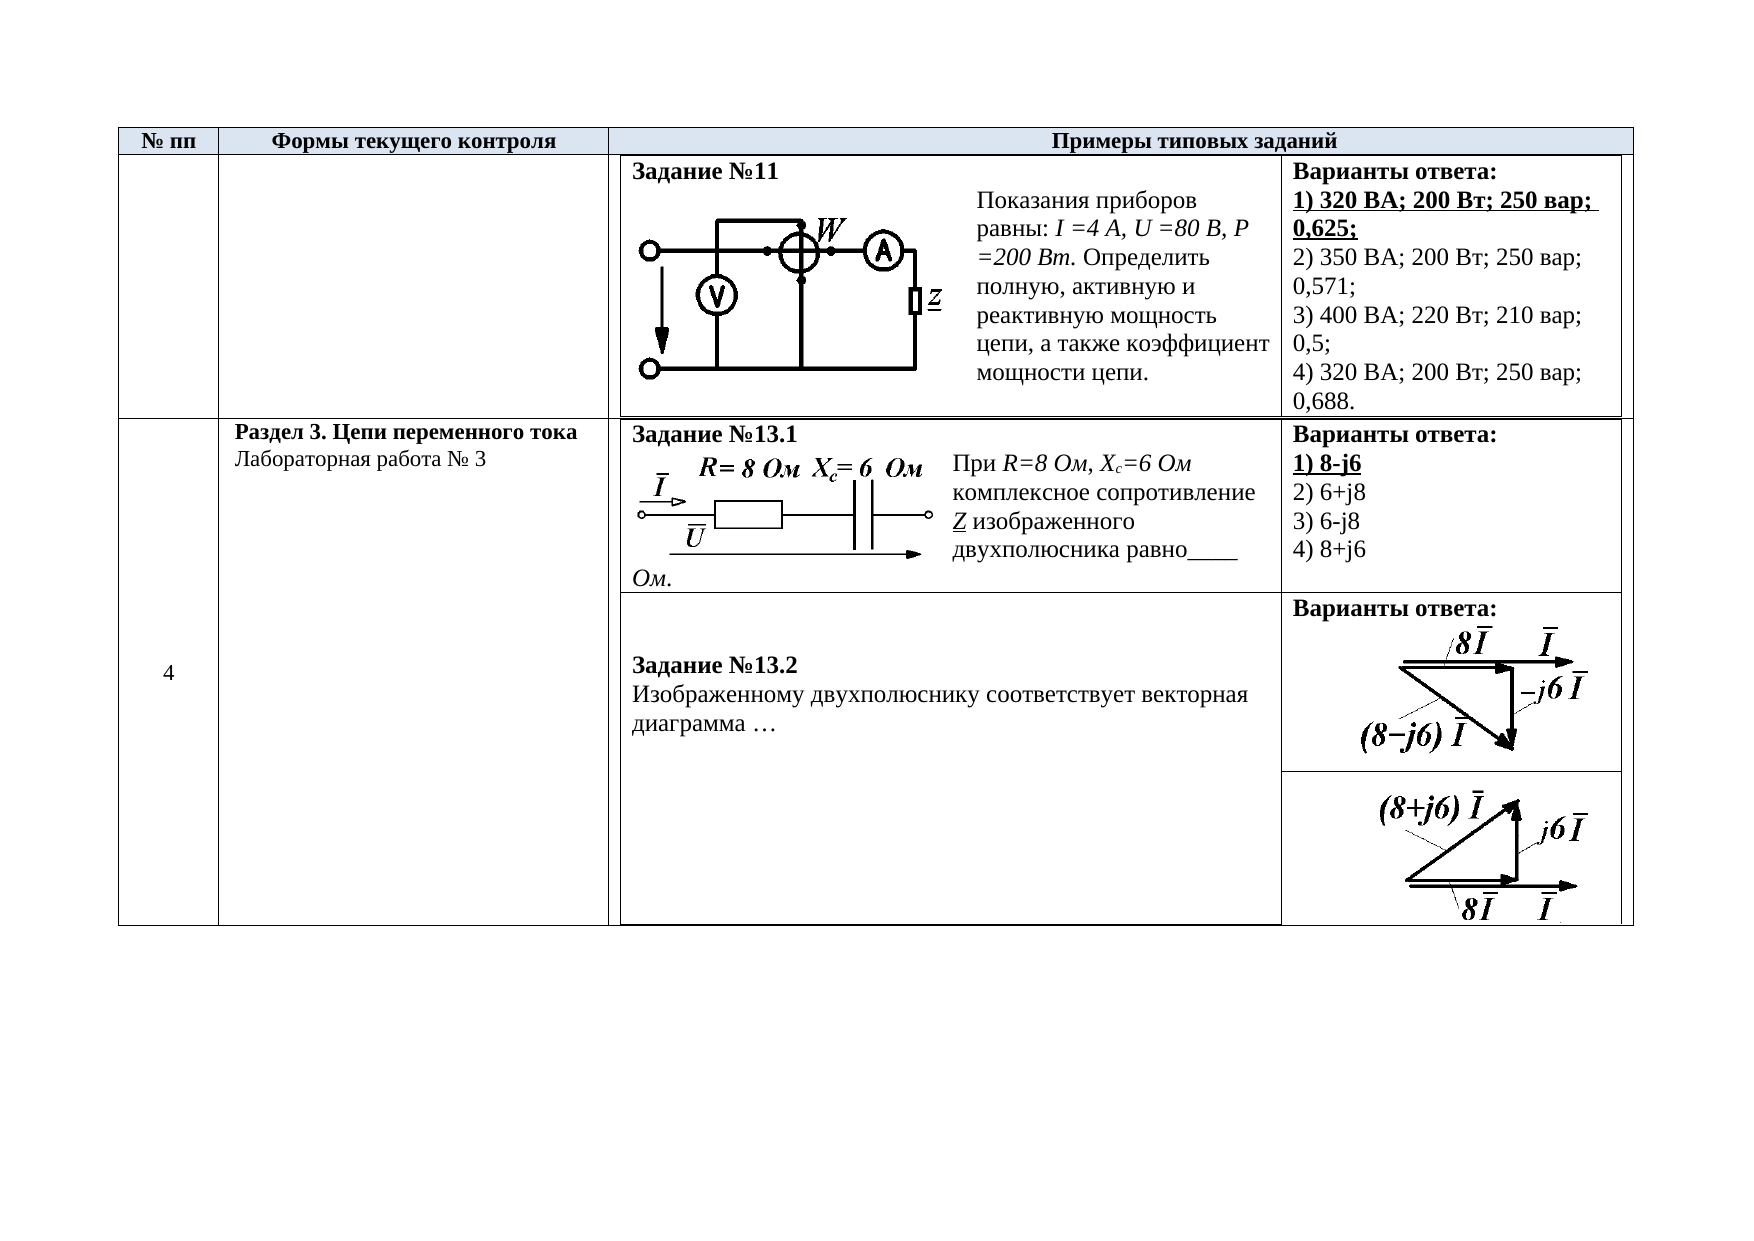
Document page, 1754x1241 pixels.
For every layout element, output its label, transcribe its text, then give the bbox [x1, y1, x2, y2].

table_cell [609, 419, 620, 925]
table_cell [621, 156, 1281, 416]
table_header № пп [119, 128, 218, 154]
table_cell [1282, 156, 1621, 416]
picture [1378, 786, 1590, 924]
picture [1360, 622, 1589, 754]
picture [621, 191, 958, 397]
table_cell 4 [119, 419, 218, 925]
table_cell 3 [119, 155, 218, 417]
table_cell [219, 419, 608, 925]
table_cell [621, 420, 1281, 592]
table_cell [219, 155, 608, 417]
table_cell [1282, 419, 1633, 925]
table_cell [609, 155, 620, 417]
table_header Формы текущего контроля [219, 128, 608, 154]
table_header Примеры типовых заданий [609, 128, 1633, 154]
picture [632, 453, 934, 560]
table_cell [1622, 155, 1633, 417]
table_cell [621, 593, 1281, 924]
